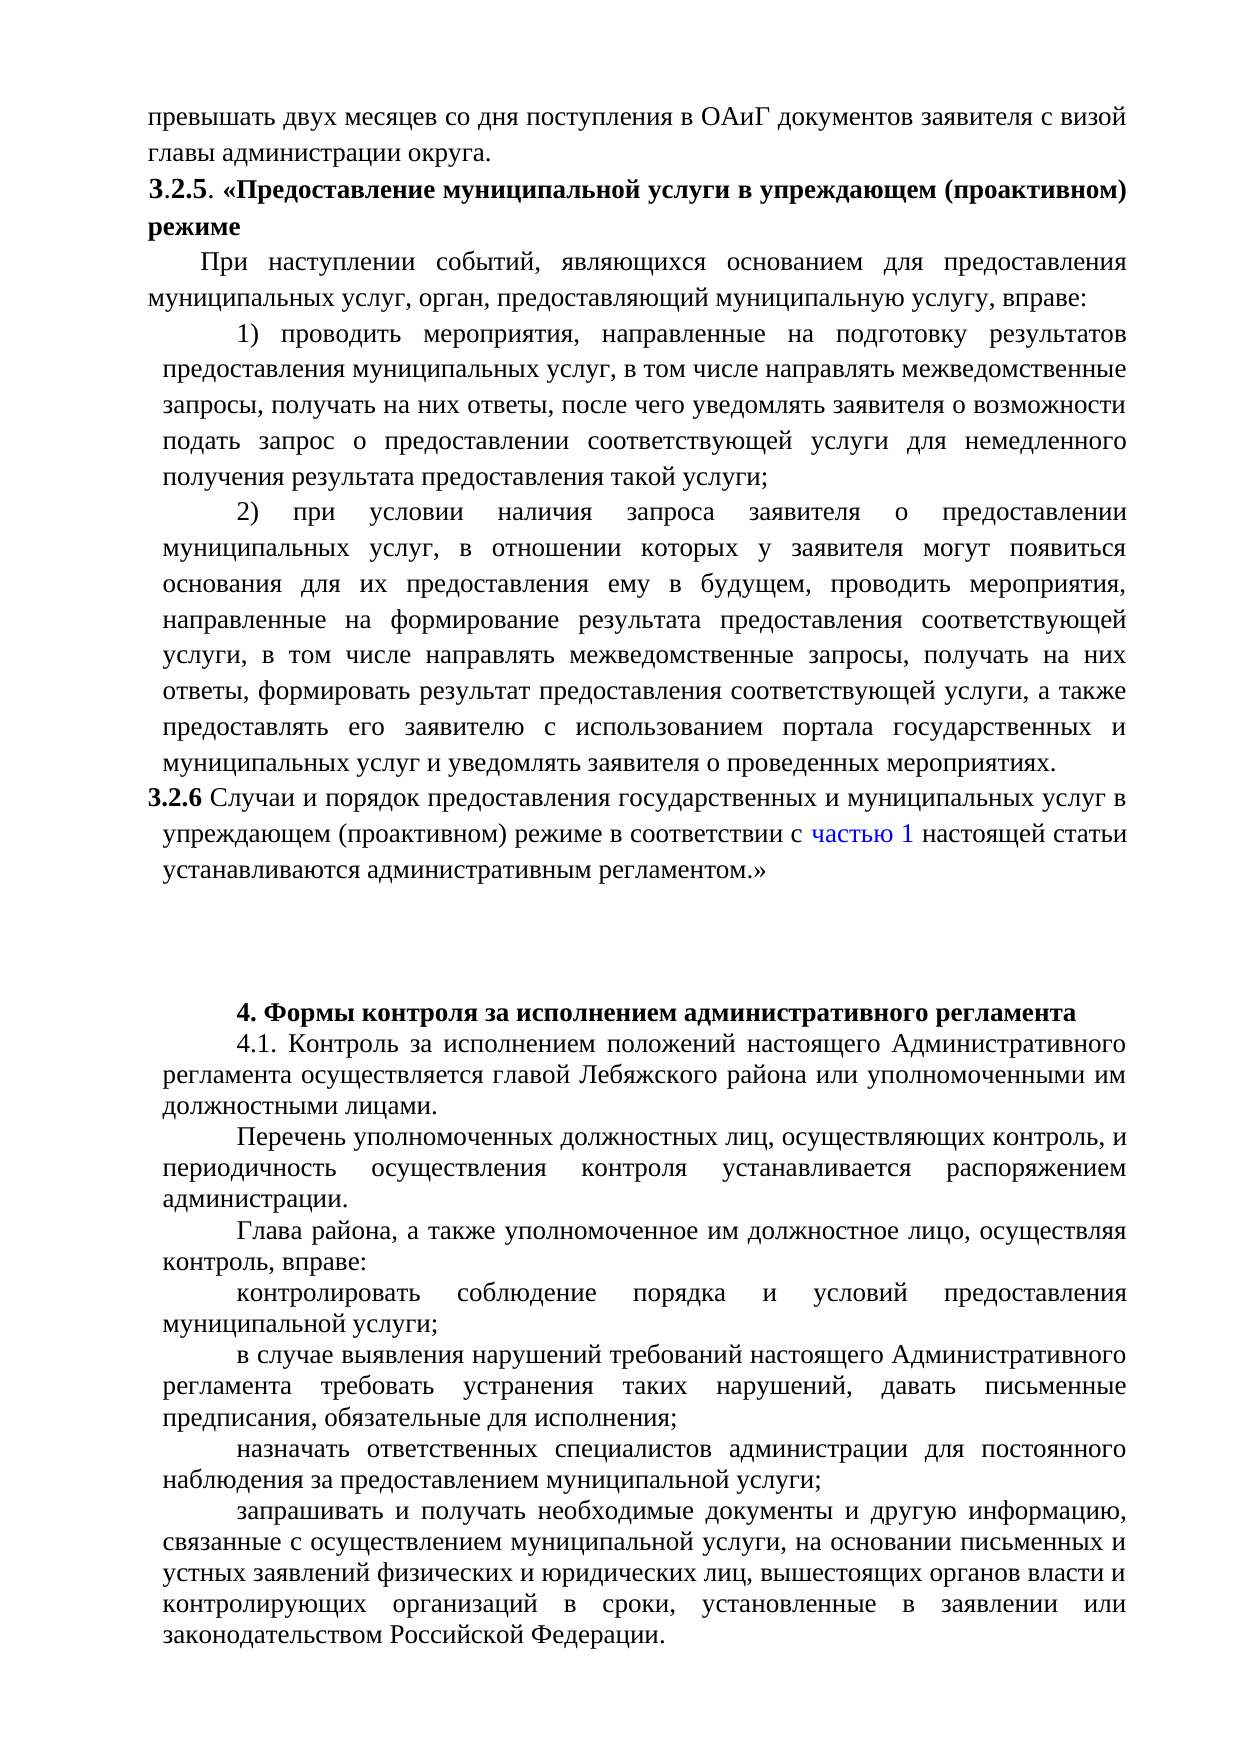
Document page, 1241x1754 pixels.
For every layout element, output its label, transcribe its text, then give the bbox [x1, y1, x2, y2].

text 2) при условии наличия запроса заявителя о предоставлении муниципальных услуг, в отношении которых у заявителя могут появиться основания для их предоставления ему в будущем, проводить мероприятия, направленные на формирование результата предоставления соответствующей услуги, в том числе направлять межведомственные запросы, получать на них ответы, формировать результат предоставления соответствующей услуги, а также предоставлять его заявителю с использованием портала государственных и муниципальных услуг и уведомлять заявителя о проведенных мероприятиях. [162, 496, 1128, 777]
text 1) проводить мероприятия, направленные на подготовку результатов предоставления муниципальных услуг, в том числе направлять межведомственные запросы, получать на них ответы, после чего уведомлять заявителя о возможности подать запрос о предоставлении соответствующей услуги для немедленного получения результата предоставления такой услуги; [162, 317, 1128, 491]
text в случае выявления нарушений требований настоящего Административного регламента требовать устранения таких нарушений, давать письменные предписания, обязательные для исполнения; [162, 1338, 1128, 1432]
text запрашивать и получать необходимые документы и другую информацию, связанные с осуществлением муниципальной услуги, на основании письменных и устных заявлений физических и юридических лиц, вышестоящих органов власти и контролирующих организаций в сроки, установленные в заявлении или законодательством Российской Федерации. [162, 1494, 1128, 1650]
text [118, 100, 1128, 167]
text 4. Формы контроля за исполнением административного регламента [162, 996, 1128, 1027]
text 4.1. Контроль за исполнением положений настоящего Административного регламента осуществляется главой Лебяжского района или уполномоченными им должностными лицами. [162, 1027, 1128, 1120]
text контролировать соблюдение порядка и условий предоставления муниципальной услуги; [162, 1276, 1128, 1338]
text 3.2.6 Случаи и порядок предоставления государственных и муниципальных услуг в упреждающем (проактивном) режиме в соответствии с частью 1 настоящей статьи устанавливаются административным регламентом.» [148, 781, 1128, 884]
text Перечень уполномоченных должностных лиц, осуществляющих контроль, и периодичность осуществления контроля устанавливается распоряжением администрации. [162, 1120, 1128, 1214]
text Глава района, а также уполномоченное им должностное лицо, осуществляя контроль, вправе: [162, 1214, 1128, 1276]
text При наступлении событий, являющихся основанием для предоставления муниципальных услуг, орган, предоставляющий муниципальную услугу, вправе: [118, 245, 1128, 312]
text назначать ответственных специалистов администрации для постоянного наблюдения за предоставлением муниципальной услуги; [162, 1432, 1128, 1494]
text 3.2.5. «Предоставление муниципальной услуги в упреждающем (проактивном) режиме [118, 172, 1128, 241]
